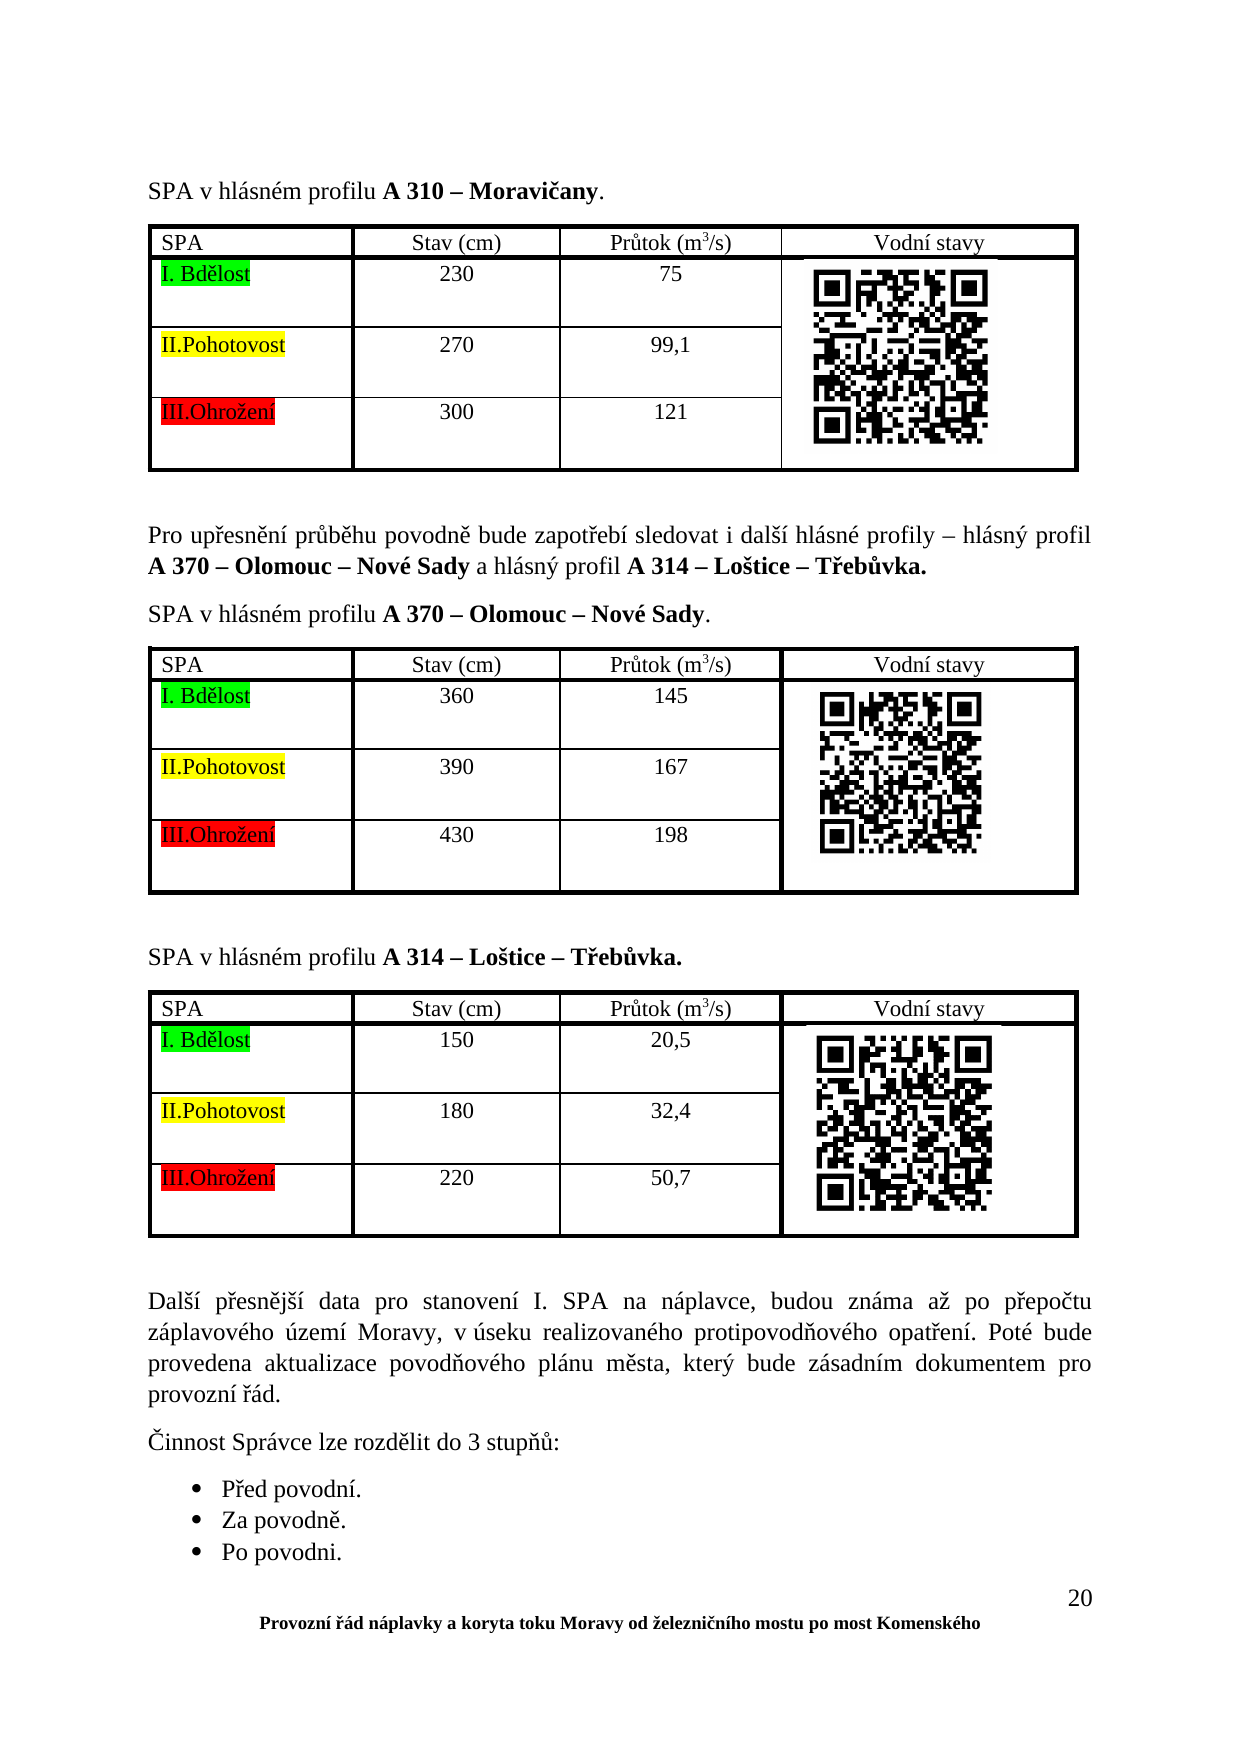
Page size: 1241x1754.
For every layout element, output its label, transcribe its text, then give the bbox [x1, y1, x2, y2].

table_header Průtok (m3/s) [561, 651, 779, 677]
table_cell 121 [561, 398, 781, 468]
table_cell 150 [355, 1026, 559, 1092]
table_cell 300 [355, 398, 559, 468]
picture [810, 682, 991, 863]
table_cell II.Pohotovost [152, 750, 351, 819]
table_cell 167 [561, 750, 779, 819]
table_cell 145 [561, 682, 779, 748]
table_header Stav (cm) [355, 995, 559, 1021]
table_cell 390 [355, 750, 559, 819]
picture [803, 259, 998, 454]
table_header Vodní stavy [782, 229, 1074, 255]
table_cell I. Bdělost [152, 260, 351, 326]
table_cell II.Pohotovost [152, 1094, 351, 1163]
table_header Průtok (m3/s) [561, 995, 779, 1021]
table_cell 230 [355, 260, 559, 326]
table_cell 99,1 [561, 328, 781, 397]
table_cell III.Ohrožení [152, 821, 351, 890]
text SPA v hlásném profilu A 370 – Olomouc – Nové Sady. [148, 599, 1093, 627]
table_cell 20,5 [561, 1026, 779, 1092]
list Za povodně. [192, 1506, 1093, 1534]
table_cell I. Bdělost [152, 682, 351, 748]
table_cell III.Ohrožení [152, 398, 351, 468]
table_cell 198 [561, 821, 779, 890]
table_cell [784, 1026, 1074, 1234]
table_cell II.Pohotovost [152, 328, 351, 397]
text SPA v hlásném profilu A 314 – Loštice – Třebůvka. [148, 942, 1093, 971]
table_cell 360 [355, 682, 559, 748]
table_header SPA [152, 229, 351, 255]
picture [806, 1025, 1002, 1221]
table_cell 75 [561, 260, 781, 326]
table_cell [782, 260, 1074, 468]
text SPA v hlásném profilu A 310 – Moravičany. [148, 176, 1093, 205]
table_cell I. Bdělost [152, 1026, 351, 1092]
text Činnost Správce lze rozdělit do 3 stupňů: [148, 1427, 1093, 1456]
table_cell [784, 682, 1074, 890]
table_cell 270 [355, 328, 559, 397]
text Pro upřesnění průběhu povodně bude zapotřebí sledovat i další hlásné profily – hlásný profil A 370 – Olomouc – Nové Sady a hlásný profil A 314 – Loštice – Třebůvka. [148, 520, 1093, 580]
table_cell 430 [355, 821, 559, 890]
table_header Stav (cm) [355, 651, 559, 677]
table_cell 180 [355, 1094, 559, 1163]
table_cell 50,7 [561, 1165, 779, 1234]
table_header Stav (cm) [355, 229, 559, 255]
list Před povodní. [192, 1474, 1093, 1503]
table_header SPA [152, 995, 351, 1021]
table_header Vodní stavy [784, 651, 1074, 677]
list Po povodni. [192, 1537, 1093, 1565]
table_header Průtok (m3/s) [561, 229, 781, 255]
text Další přesnější data pro stanovení I. SPA na náplavce, budou známa až po přepočtu záplavového území Moravy, v úseku realizovaného protipovodňového opatření. Poté bude provedena aktualizace povodňového plánu města, který bude zásadním dokumentem pro provozní řád. [148, 1286, 1093, 1408]
table_header SPA [152, 651, 351, 677]
table_cell III.Ohrožení [152, 1165, 351, 1234]
table_header Vodní stavy [784, 995, 1074, 1021]
table_cell 220 [355, 1165, 559, 1234]
table_cell 32,4 [561, 1094, 779, 1163]
